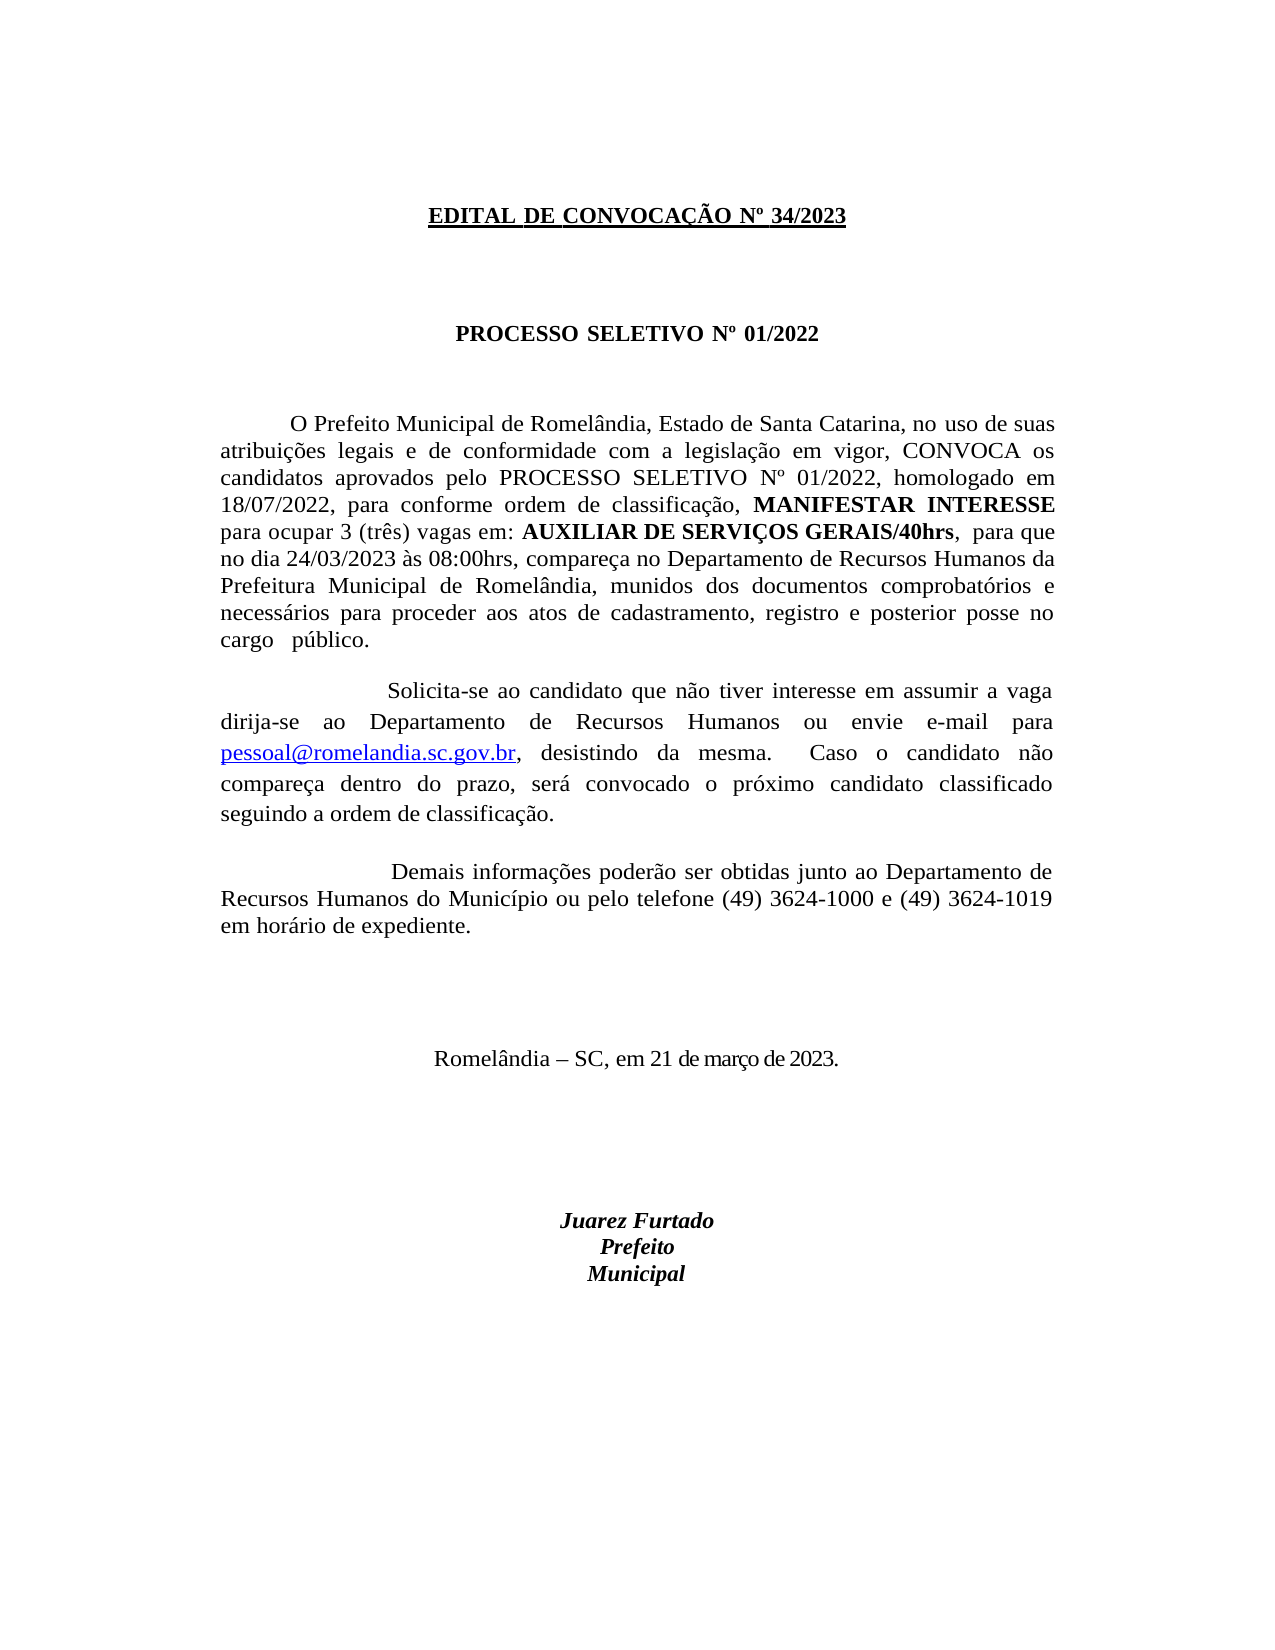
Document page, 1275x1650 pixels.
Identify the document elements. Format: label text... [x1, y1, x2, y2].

title EDITAL DE CONVOCAÇÃO Nº 34/2023 [420, 203, 854, 229]
text Demais informações poderão ser obtidas junto ao Departamento de Recursos Humanos do Município ou pelo telefone (49) 3624-1000 e (49) 3624-1019 em horário de expediente. [220, 858, 1054, 939]
text Solicita-se ao candidato que não tiver interesse em assumir a vaga dirija-se ao Departamento de Recursos Humanos ou envie e-mail para pessoal@romelandia.sc.gov.br, desistindo da mesma. Caso o candidato não compareça dentro do prazo, será convocado o próximo candidato classificado seguindo a ordem de classificação. [220, 677, 1054, 827]
title PROCESSO SELETIVO Nº 01/2022 [420, 320, 854, 347]
text O Prefeito Municipal de Romelândia, Estado de Santa Catarina, no uso de suas atribuições legais e de conformidade com a legislação em vigor, CONVOCA os candidatos aprovados pelo PROCESSO SELETIVO Nº 01/2022, homologado em 18/07/2022, para conforme ordem de classificação, MANIFESTAR INTERESSE para ocupar 3 (três) vagas em: AUXILIAR DE SERVIÇOS GERAIS/40hrs, para que no dia 24/03/2023 às 08:00hrs, compareça no Departamento de Recursos Humanos da Prefeitura Municipal de Romelândia, munidos dos documentos comprobatórios e necessários para proceder aos atos de cadastramento, registro e posterior posse no cargo público. [220, 410, 1055, 653]
text Romelândia – SC, em 21 de março de 2023. [420, 1045, 854, 1072]
text Juarez Furtado Prefeito Municipal [545, 1207, 729, 1286]
